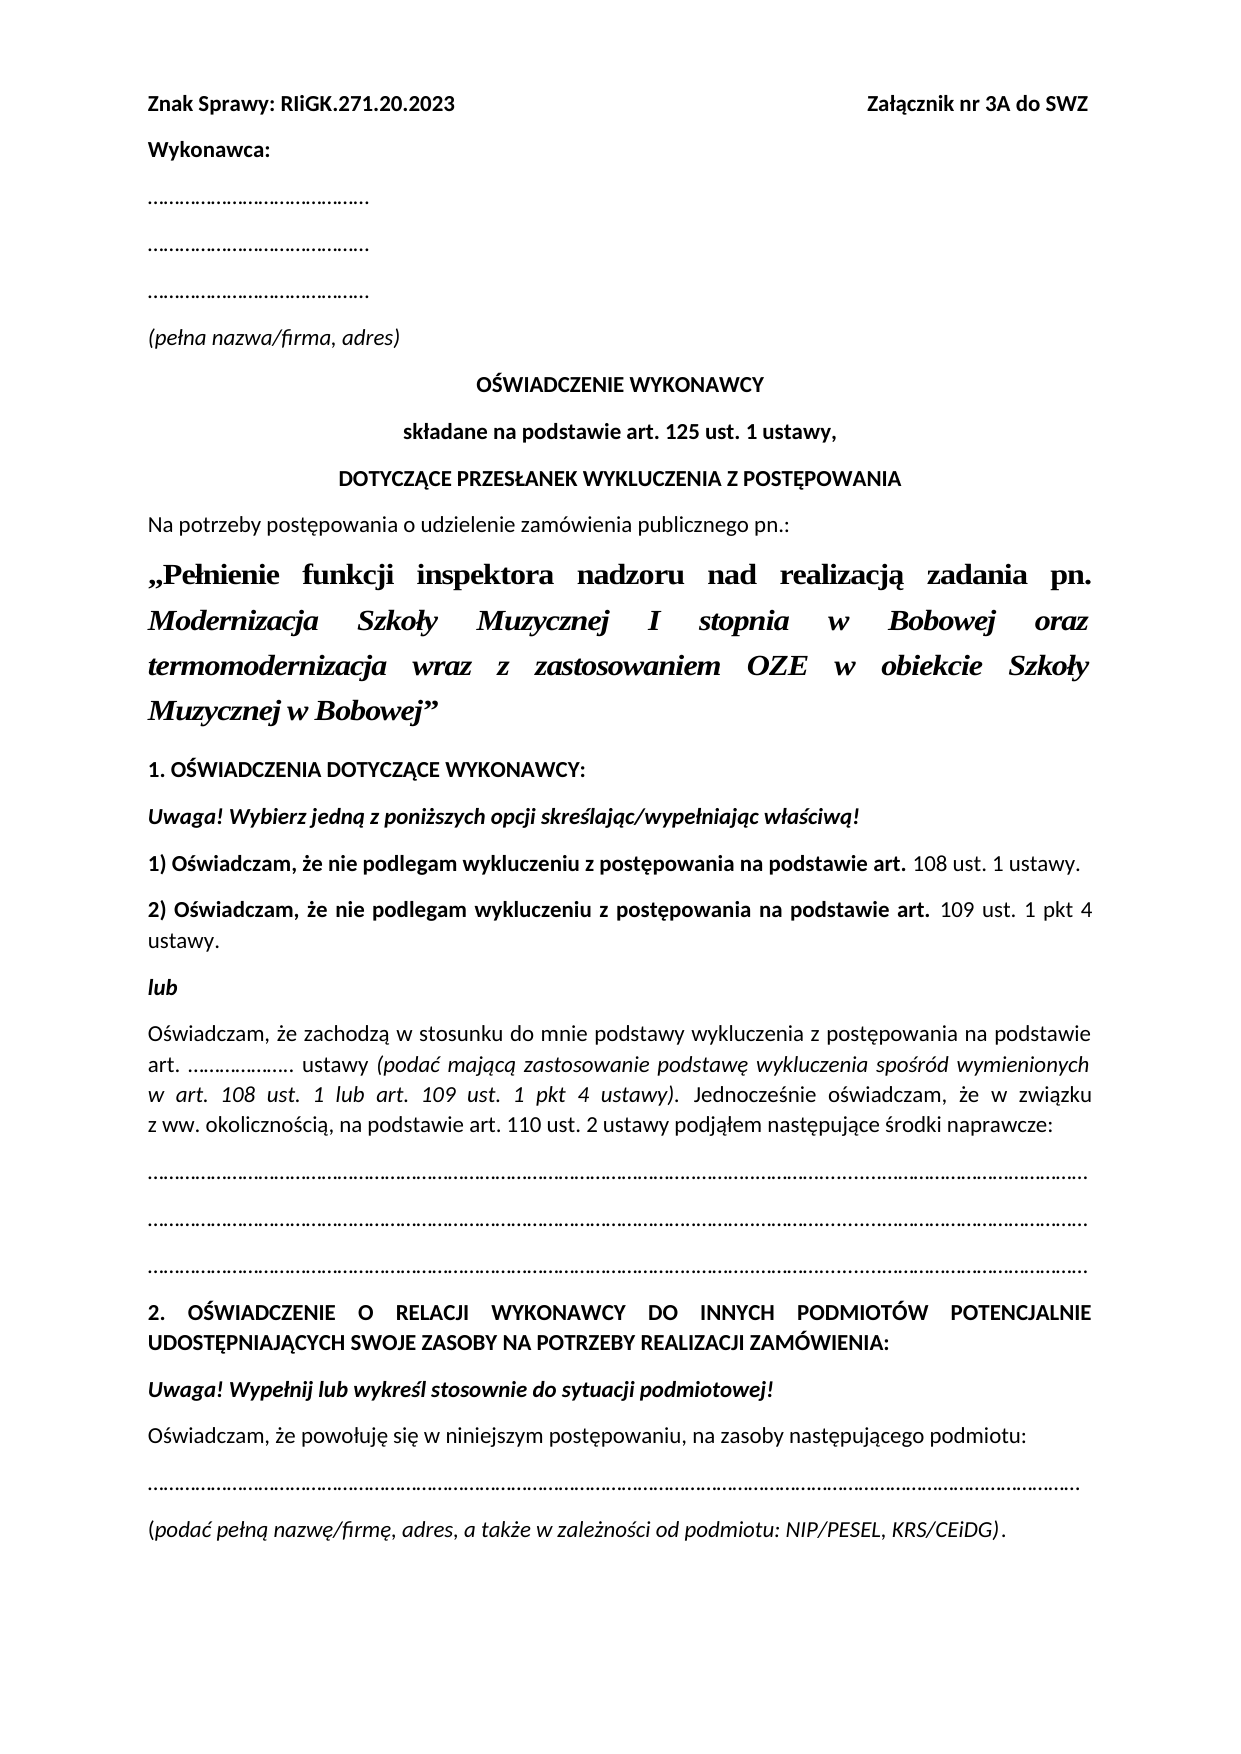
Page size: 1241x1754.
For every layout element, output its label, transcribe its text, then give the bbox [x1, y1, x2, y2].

text …………………………………… [148, 229, 1093, 257]
text Oświadczam, że powołuję się w niniejszym postępowaniu, na zasoby następującego podmiotu: [148, 1422, 1093, 1449]
text Na potrzeby postępowania o udzielenie zamówienia publicznego pn.: [148, 511, 1093, 538]
text 2) Oświadczam, że nie podlegam wykluczeniu z postępowania na podstawie art. 109 ust. 1 pkt 4 ustawy. [148, 896, 1093, 954]
text Wykonawca: [148, 136, 1093, 163]
text 2. OŚWIADCZENIE O RELACJI WYKONAWCY DO INNYCH PODMIOTÓW POTENCJALNIE UDOSTĘPNIAJĄCYCH SWOJE ZASOBY NA POTRZEBY REALIZACJI ZAMÓWIENIA: [148, 1298, 1093, 1356]
text „Pełnienie funkcji inspektora nadzoru nad realizacją zadania pn. Modernizacja Szkoły Muzycznej I stopnia w Bobowej oraz termomodernizacja wraz z zastosowaniem OZE w obiekcie Szkoły Muzycznej w Bobowej” [148, 557, 1093, 727]
text 1. OŚWIADCZENIA DOTYCZĄCE WYKONAWCY: [148, 755, 1093, 783]
text DOTYCZĄCE PRZESŁANEK WYKLUCZENIA Z POSTĘPOWANIA [148, 464, 1093, 492]
text lub [148, 973, 1093, 1001]
text składane na podstawie art. 125 ust. 1 ustawy, [148, 417, 1093, 445]
text …………………………………………………………………………………………………………………………………………………………… [148, 1468, 1093, 1496]
text (pełna nazwa/firma, adres) [148, 323, 1093, 351]
text …………………………………………………………………………………………..………..…………...........………………………………… [148, 1204, 1093, 1232]
text Oświadczam, że zachodzą w stosunku do mnie podstawy wykluczenia z postępowania na podstawie art. ……………….. ustawy (podać mającą zastosowanie podstawę wykluczenia spośród wymienionych w art. 108 ust. 1 lub art. 109 ust. 1 pkt 4 ustawy). Jednocześnie oświadczam, że w związku z ww. okolicznością, na podstawie art. 110 ust. 2 ustawy podjąłem następujące środki naprawcze: [148, 1019, 1093, 1138]
text …………………………………………………………………………………………..………..…………...........………………………………… [148, 1157, 1093, 1185]
text …………………………………………………………………………………………..………..…………...........………………………………… [148, 1251, 1093, 1279]
text …………………………………… [148, 182, 1093, 210]
text Uwaga! Wypełnij lub wykreśl stosownie do sytuacji podmiotowej! [148, 1375, 1093, 1403]
text Znak Sprawy: RIiGK.271.20.2023 Załącznik nr 3A do SWZ [148, 89, 1093, 117]
text (podać pełną nazwę/firmę, adres, a także w zależności od podmiotu: NIP/PESEL, KRS/CEiDG). [148, 1515, 1093, 1543]
text 1) Oświadczam, że nie podlegam wykluczeniu z postępowania na podstawie art. 108 ust. 1 ustawy. [148, 849, 1093, 877]
text Uwaga! Wybierz jedną z poniższych opcji skreślając/wypełniając właściwą! [148, 802, 1093, 830]
text …………………………………… [148, 276, 1093, 304]
text OŚWIADCZENIE WYKONAWCY [148, 370, 1093, 398]
